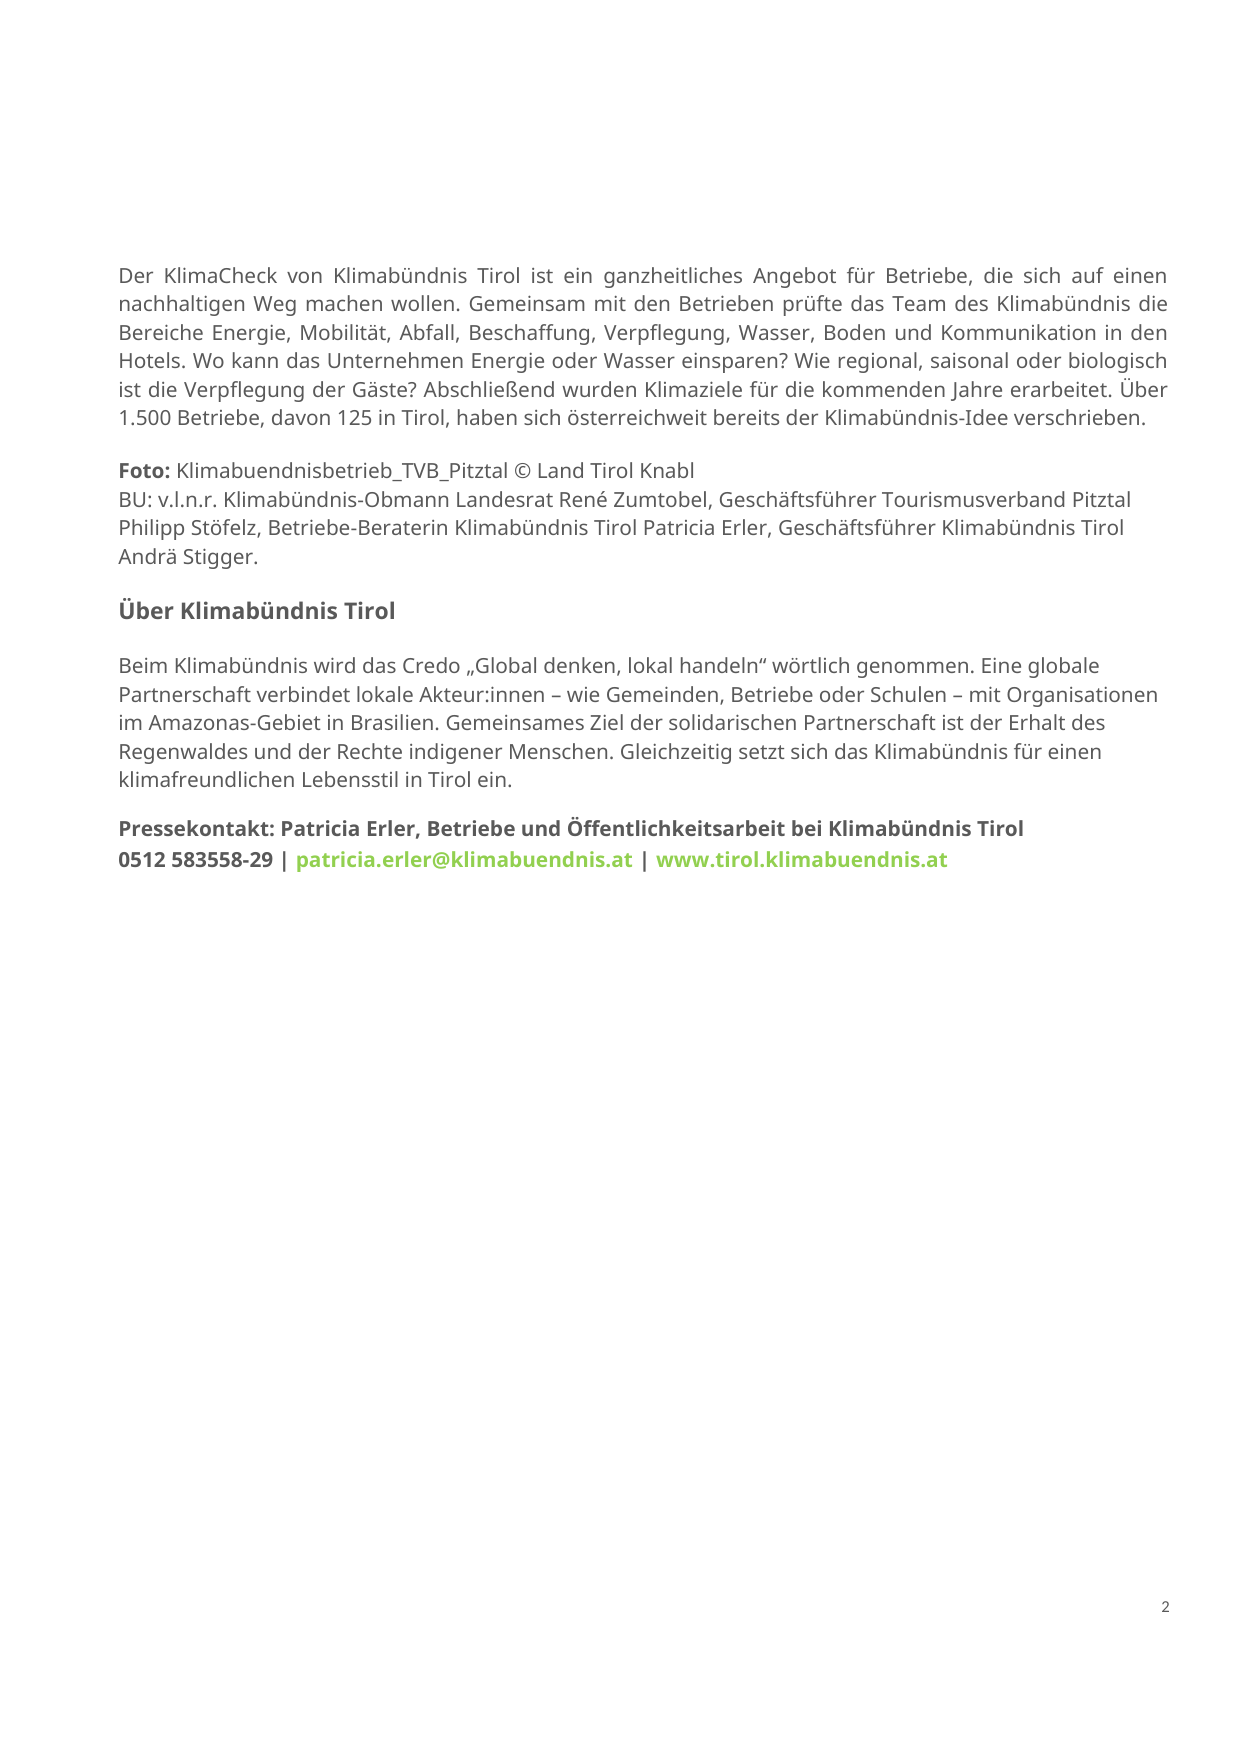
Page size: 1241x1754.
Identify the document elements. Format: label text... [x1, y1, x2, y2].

text Beim Klimabündnis wird das Credo „Global denken, lokal handeln“ wörtlich genommen. Eine globale Partnerschaft verbindet lokale Akteur:innen – wie Gemeinden, Betriebe oder Schulen – mit Organisationen im Amazonas-Gebiet in Brasilien. Gemeinsames Ziel der solidarischen Partnerschaft ist der Erhalt des Regenwaldes und der Rechte indigener Menschen. Gleichzeitig setzt sich das Klimabündnis für einen klimafreundlichen Lebensstil in Tirol ein. [118, 652, 1169, 794]
text Pressekontakt: Patricia Erler, Betriebe und Öffentlichkeitsarbeit bei Klimabündnis Tirol 0512 583558-29 | patricia.erler@klimabuendnis.at | www.tirol.klimabuendnis.at [118, 814, 1169, 874]
text Der KlimaCheck von Klimabündnis Tirol ist ein ganzheitliches Angebot für Betriebe, die sich auf einen nachhaltigen Weg machen wollen. Gemeinsam mit den Betrieben prüfte das Team des Klimabündnis die Bereiche Energie, Mobilität, Abfall, Beschaffung, Verpflegung, Wasser, Boden und Kommunikation in den Hotels. Wo kann das Unternehmen Energie oder Wasser einsparen? Wie regional, saisonal oder biologisch ist die Verpflegung der Gäste? Abschließend wurden Klimaziele für die kommenden Jahre erarbeitet. Über 1.500 Betriebe, davon 125 in Tirol, haben sich österreichweit bereits der Klimabündnis-Idee verschrieben. [118, 261, 1169, 432]
text Foto: Klimabuendnisbetrieb_TVB_Pitztal © Land Tirol Knabl BU: v.l.n.r. Klimabündnis-Obmann Landesrat René Zumtobel, Geschäftsführer Tourismusverband Pitztal Philipp Stöfelz, Betriebe-Beraterin Klimabündnis Tirol Patricia Erler, Geschäftsführer Klimabündnis Tirol Andrä Stigger. [118, 457, 1169, 570]
text Über Klimabündnis Tirol [118, 595, 1169, 627]
